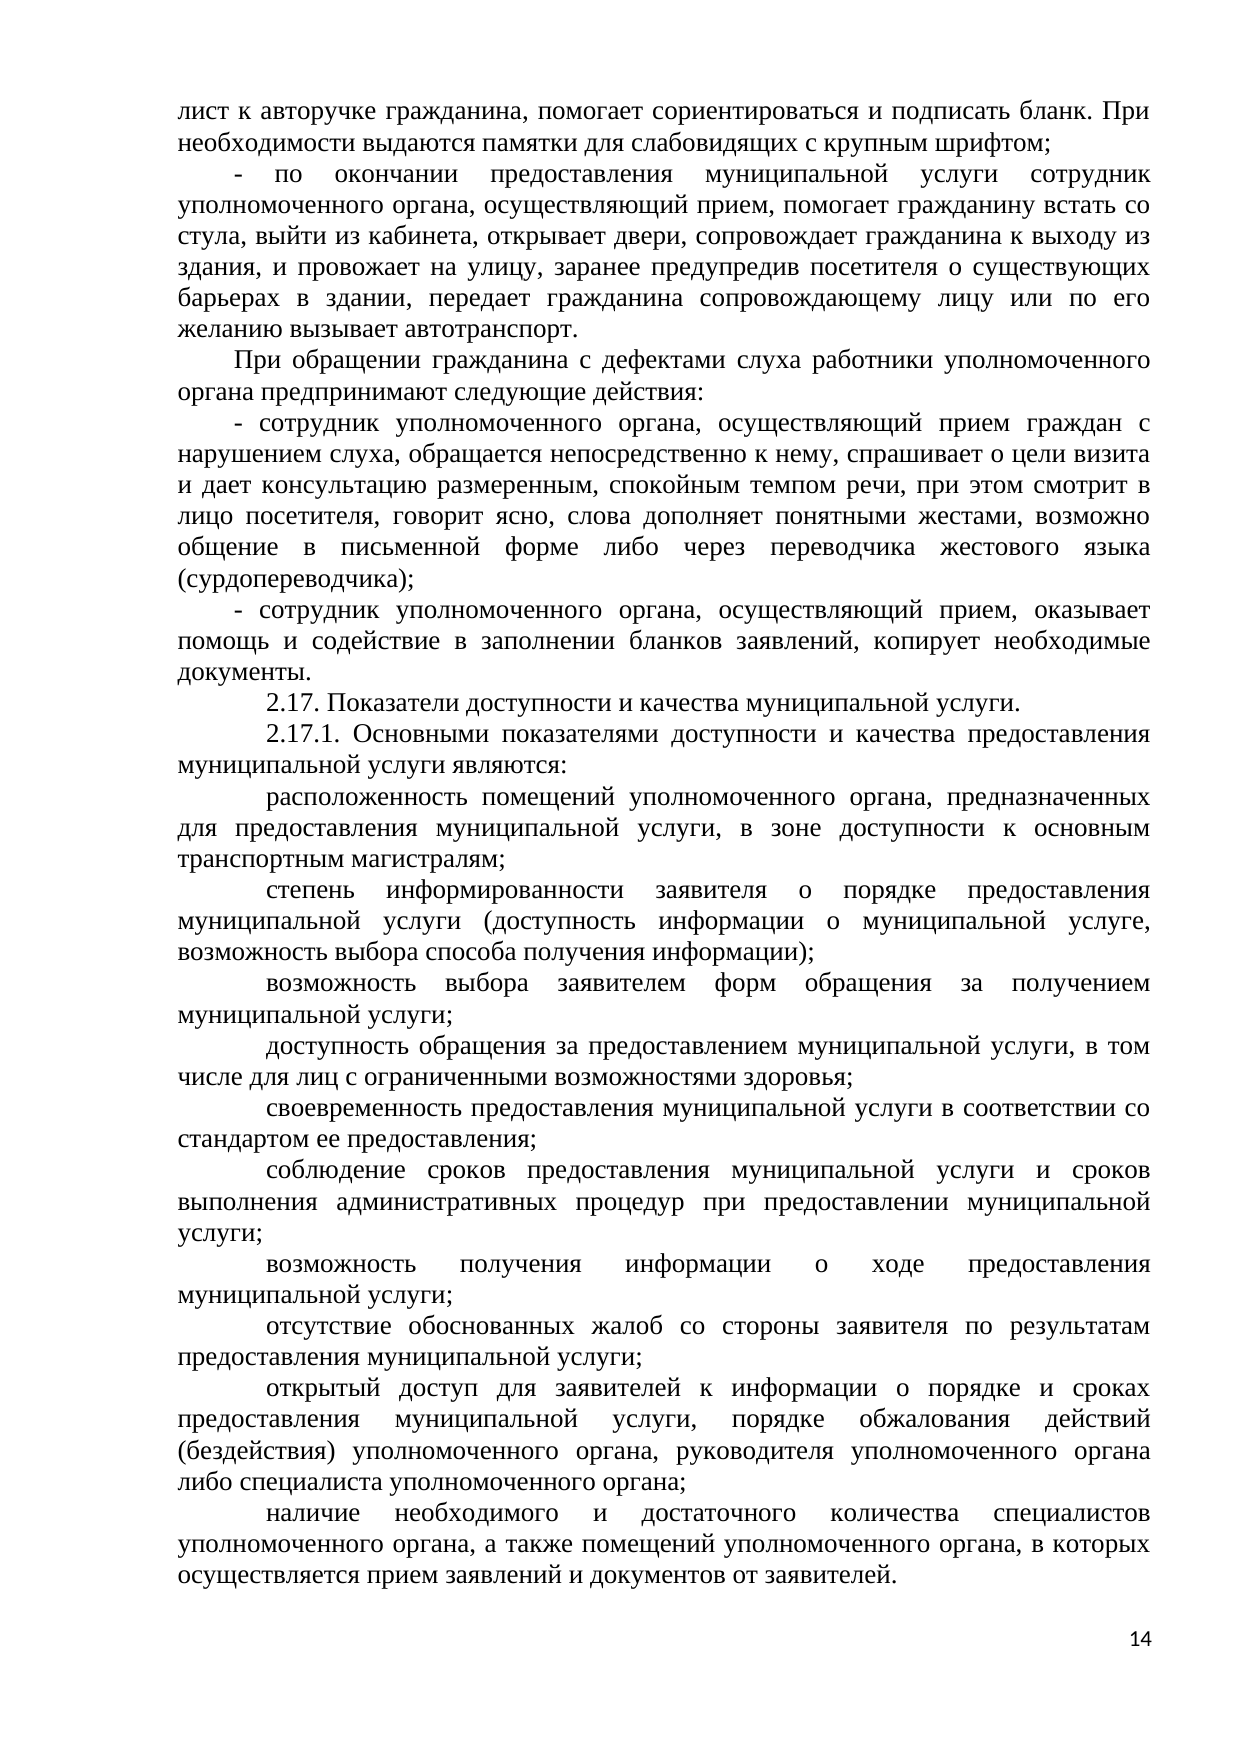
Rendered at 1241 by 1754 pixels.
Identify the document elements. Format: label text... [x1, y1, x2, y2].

text - по окончании предоставления муниципальной услуги сотрудник уполномоченного органа, осуществляющий прием, помогает гражданину встать со стула, выйти из кабинета, открывает двери, сопровождает гражданина к выходу из здания, и провожает на улицу, заранее предупредив посетителя о существующих барьерах в здании, передает гражданина сопровождающему лицу или по его желанию вызывает автотранспорт. [177, 157, 1152, 344]
text возможность выбора заявителем форм обращения за получением муниципальной услуги; [177, 967, 1152, 1029]
text отсутствие обоснованных жалоб со стороны заявителя по результатам предоставления муниципальной услуги; [177, 1309, 1152, 1371]
text доступность обращения за предоставлением муниципальной услуги, в том числе для лиц с ограниченными возможностями здоровья; [177, 1029, 1152, 1091]
text - сотрудник уполномоченного органа, осуществляющий прием граждан с нарушением слуха, обращается непосредственно к нему, спрашивает о цели визита и дает консультацию размеренным, спокойным темпом речи, при этом смотрит в лицо посетителя, говорит ясно, слова дополняет понятными жестами, возможно общение в письменной форме либо через переводчика жестового языка (сурдопереводчика); [177, 406, 1152, 593]
text соблюдение сроков предоставления муниципальной услуги и сроков выполнения административных процедур при предоставлении муниципальной услуги; [177, 1153, 1152, 1247]
text 2.17. Показатели доступности и качества муниципальной услуги. [177, 686, 1152, 717]
text - сотрудник уполномоченного органа, осуществляющий прием, оказывает помощь и содействие в заполнении бланков заявлений, копирует необходимые документы. [177, 593, 1152, 686]
text возможность получения информации о ходе предоставления муниципальной услуги; [177, 1247, 1152, 1309]
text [177, 94, 1152, 157]
text степень информированности заявителя о порядке предоставления муниципальной услуги (доступность информации о муниципальной услуге, возможность выбора способа получения информации); [177, 873, 1152, 967]
text открытый доступ для заявителей к информации о порядке и сроках предоставления муниципальной услуги, порядке обжалования действий (бездействия) уполномоченного органа, руководителя уполномоченного органа либо специалиста уполномоченного органа; [177, 1371, 1152, 1496]
text расположенность помещений уполномоченного органа, предназначенных для предоставления муниципальной услуги, в зоне доступности к основным транспортным магистралям; [177, 780, 1152, 873]
text При обращении гражданина с дефектами слуха работники уполномоченного органа предпринимают следующие действия: [177, 344, 1152, 406]
text 2.17.1. Основными показателями доступности и качества предоставления муниципальной услуги являются: [177, 717, 1152, 780]
text своевременность предоставления муниципальной услуги в соответствии со стандартом ее предоставления; [177, 1091, 1152, 1153]
text наличие необходимого и достаточного количества специалистов уполномоченного органа, а также помещений уполномоченного органа, в которых осуществляется прием заявлений и документов от заявителей. [177, 1496, 1152, 1589]
